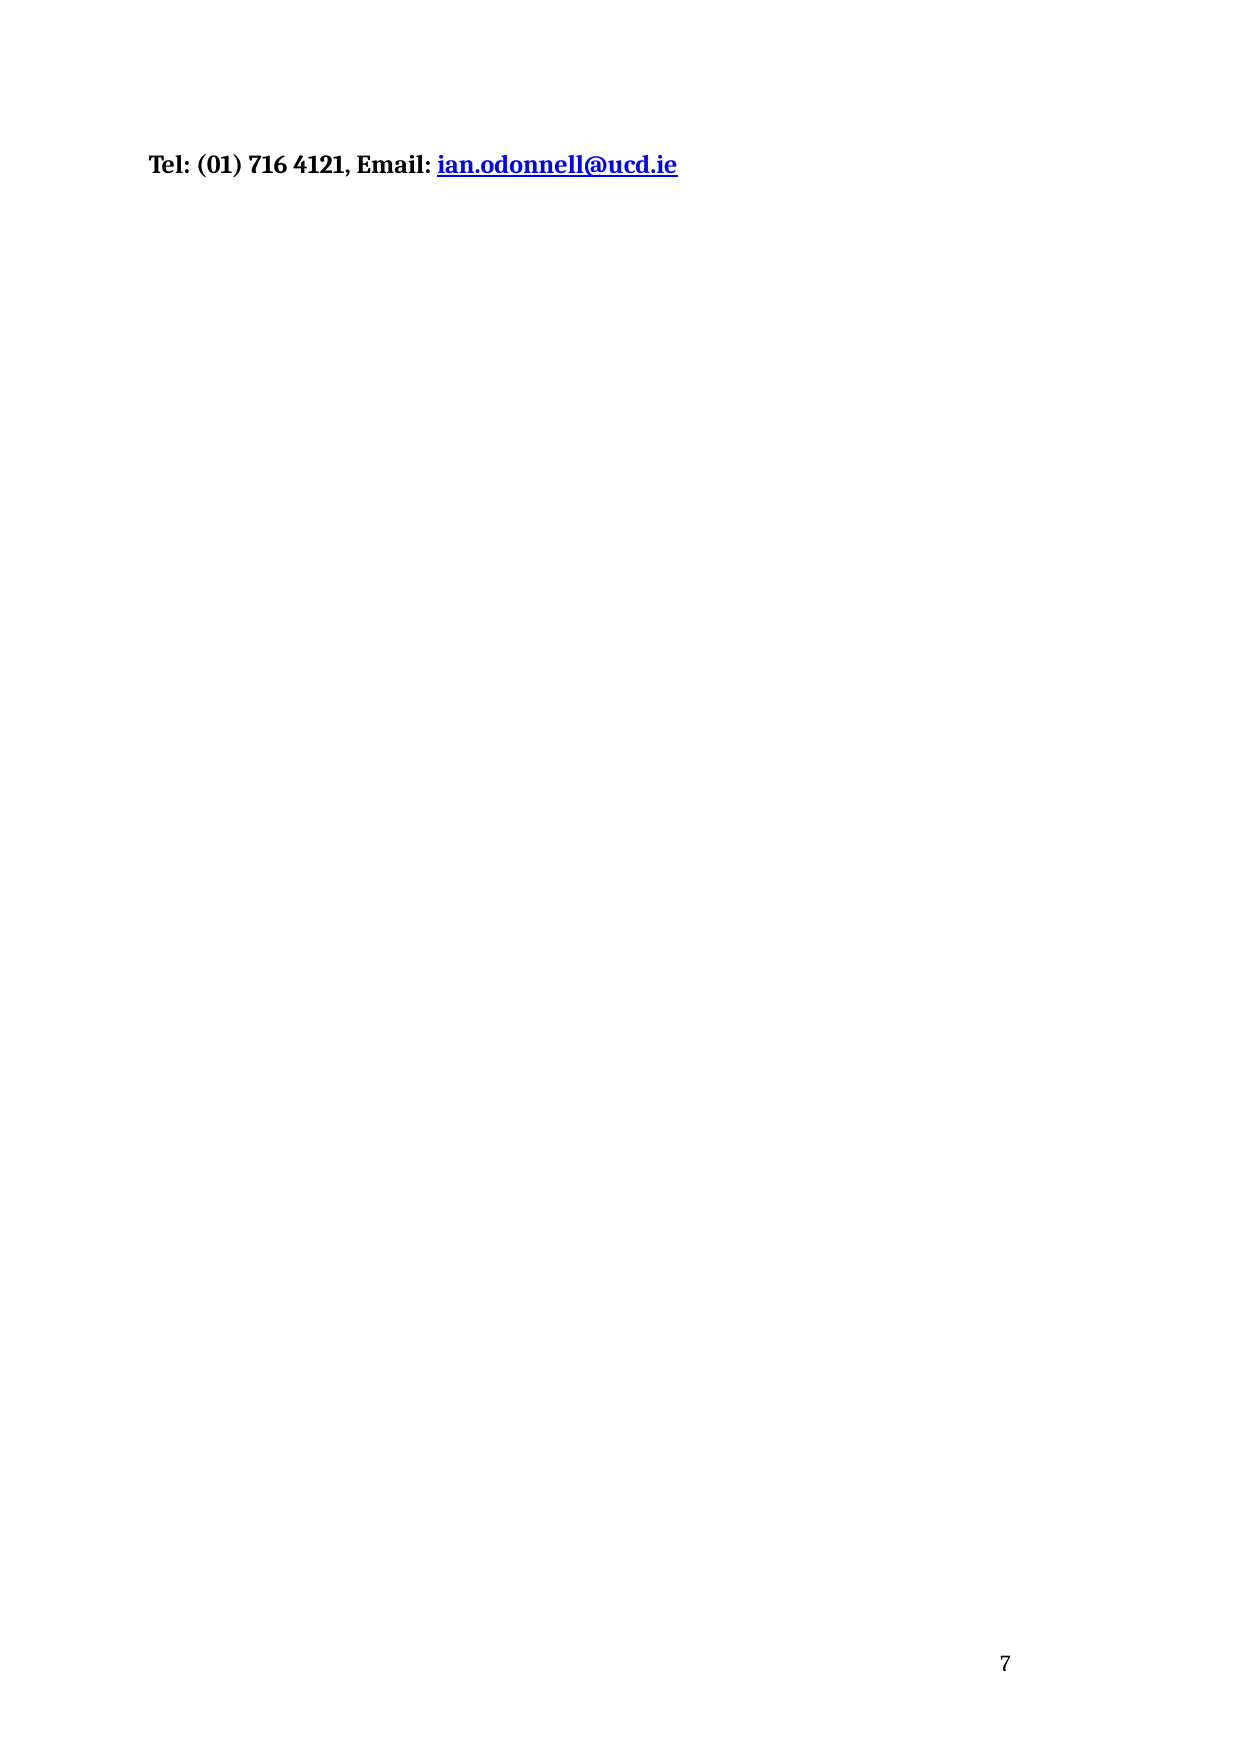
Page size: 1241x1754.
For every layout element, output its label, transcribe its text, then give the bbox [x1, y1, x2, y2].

text Tel: (01) 716 4121, Email: ian.odonnell@ucd.ie [148, 150, 1090, 180]
